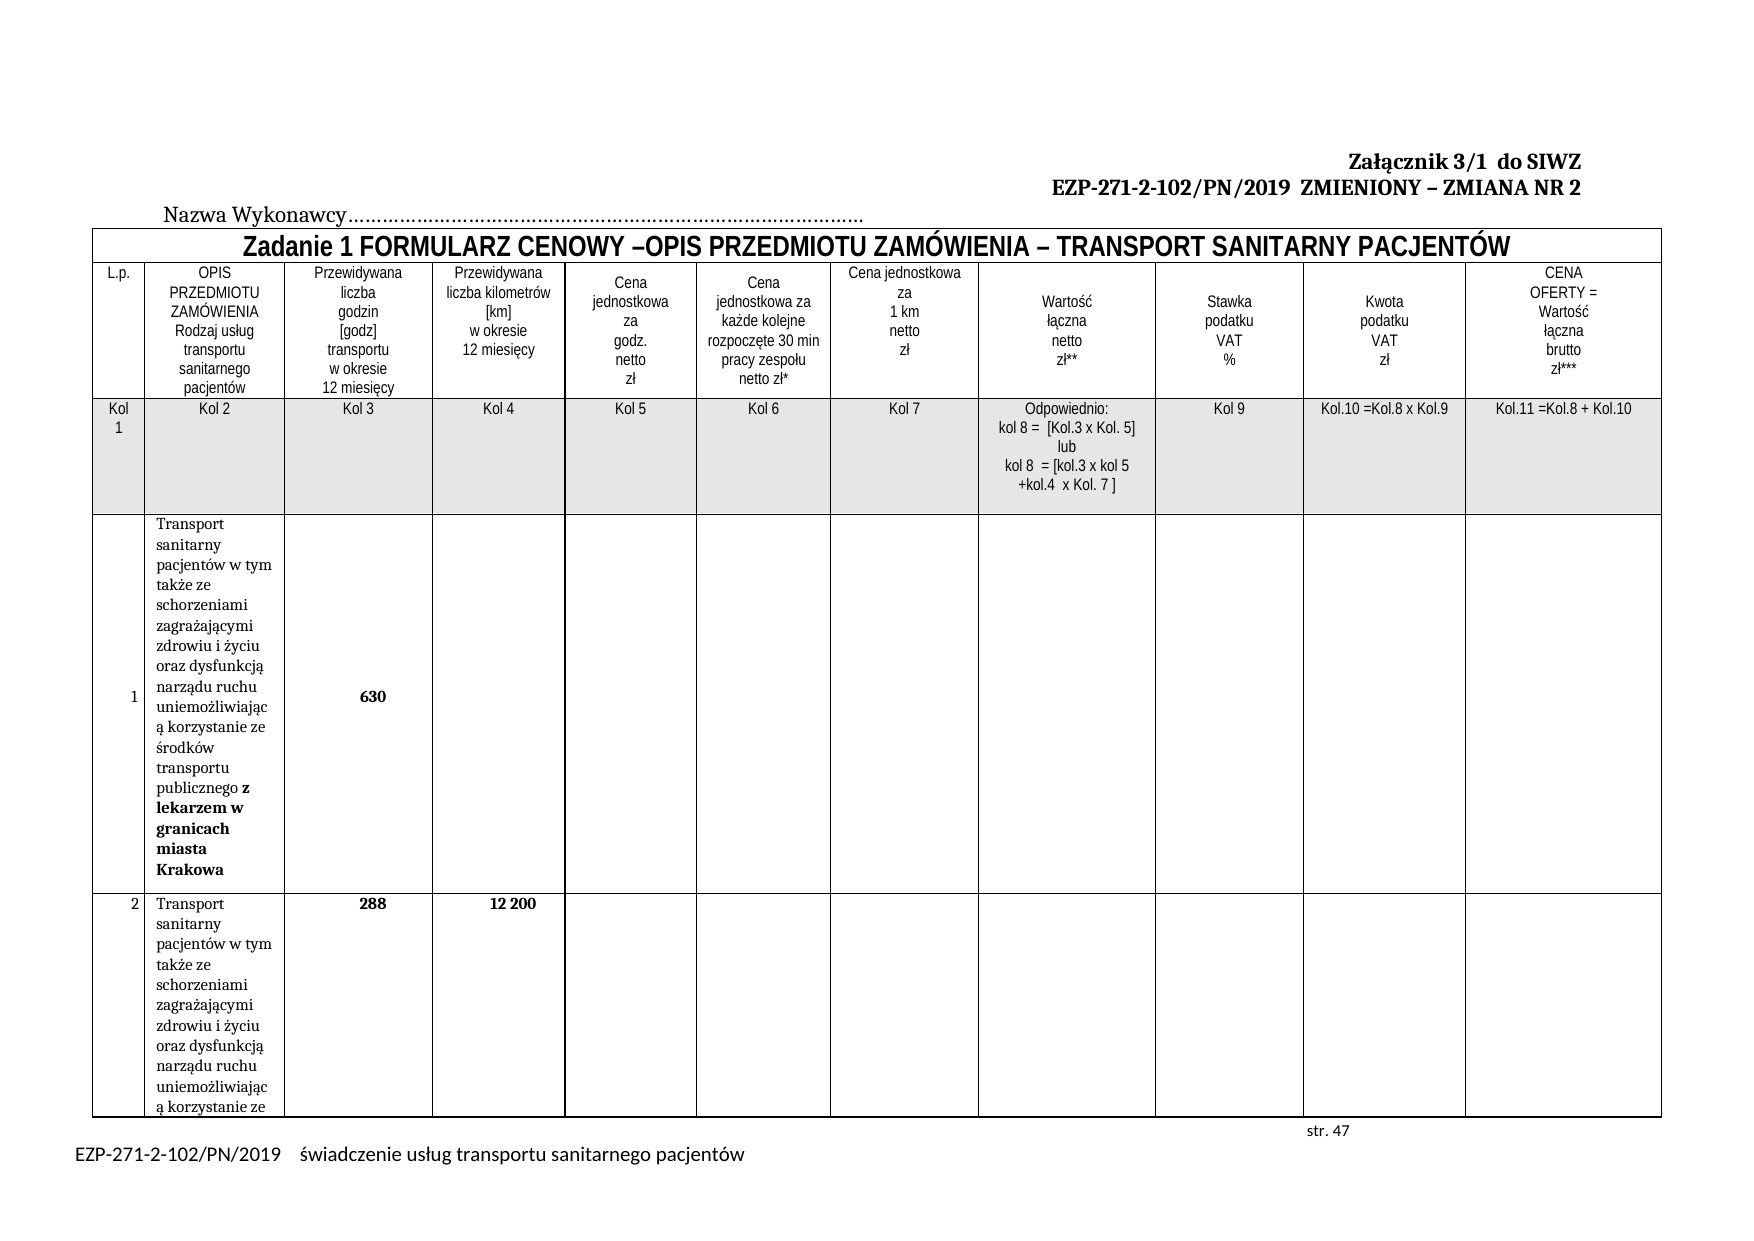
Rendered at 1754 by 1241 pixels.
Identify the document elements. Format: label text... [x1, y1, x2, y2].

table_cell L.p. [93, 263, 144, 397]
table_cell Kol 9 [1156, 399, 1303, 513]
table_cell [433, 515, 564, 893]
table_cell 630 [285, 515, 432, 893]
table_cell OPIS PRZEDMIOTU ZAMÓWIENIA Rodzaj usług transportu sanitarnego pacjentów [145, 263, 284, 397]
table_cell [979, 515, 1155, 893]
table_cell 1 [93, 515, 144, 893]
table_cell Przewidywana liczba kilometrów [km] w okresie 12 miesięcy [433, 263, 564, 397]
table_cell [979, 894, 1155, 1116]
table_cell [697, 894, 830, 1116]
table_cell [1466, 894, 1661, 1116]
table_cell 288 [285, 894, 432, 1116]
table_cell Cena jednostkowa za godz. netto zł [566, 263, 696, 397]
table_cell [697, 515, 830, 893]
table_header Zadanie 1 FORMULARZ CENOWY –OPIS PRZEDMIOTU ZAMÓWIENIA – TRANSPORT SANITARNY PACJENTÓW [93, 229, 1661, 262]
table_cell Odpowiednio: kol 8 = [Kol.3 x Kol. 5] lub kol 8 = [kol.3 x kol 5 +kol.4 x Kol. 7 ] [979, 399, 1155, 513]
table_cell [1304, 894, 1465, 1116]
table_cell [566, 894, 696, 1116]
table_cell 2 [93, 894, 144, 1116]
text Załącznik 3/1 do SIWZ [75, 149, 1581, 175]
table_cell Kol 3 [285, 399, 432, 513]
text Nazwa Wykonawcy……………………………………………………………………………… [75, 201, 1581, 228]
table_cell Kol 2 [145, 399, 284, 513]
table_cell Kol 7 [831, 399, 978, 513]
table_cell [1304, 515, 1465, 893]
table_cell Kol 6 [697, 399, 830, 513]
table_cell Kwota podatku VAT zł [1304, 263, 1465, 397]
table_cell Przewidywana liczba godzin [godz] transportu w okresie 12 miesięcy [285, 263, 432, 397]
table_cell Wartość łączna netto zł** [979, 263, 1155, 397]
table_cell CENA OFERTY = Wartość łączna brutto zł*** [1466, 263, 1661, 397]
table_cell [1466, 515, 1661, 893]
table_cell Kol.10 =Kol.8 x Kol.9 [1304, 399, 1465, 513]
table_cell Cena jednostkowa za każde kolejne rozpoczęte 30 min pracy zespołu netto zł* [697, 263, 830, 397]
table_cell Cena jednostkowa za 1 km netto zł [831, 263, 978, 397]
text EZP-271-2-102/PN/2019 ZMIENIONY – ZMIANA NR 2 [75, 175, 1581, 201]
table_cell 12 200 [433, 894, 564, 1116]
table_cell Stawka podatku VAT % [1156, 263, 1303, 397]
table_cell [831, 894, 978, 1116]
table_cell Transport sanitarny pacjentów w tym także ze schorzeniami zagrażającymi zdrowiu i życiu oraz dysfunkcją narządu ruchu uniemożliwiającą korzystanie ze środków transportu publicznego z lekarzem w granicach miasta Krakowa [145, 515, 284, 893]
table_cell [145, 894, 284, 1116]
table_cell Kol.11 =Kol.8 + Kol.10 [1466, 399, 1661, 513]
table_cell [566, 515, 696, 893]
table_cell Kol 1 [93, 399, 144, 513]
table_cell Kol 4 [433, 399, 564, 513]
table_cell Kol 5 [566, 399, 696, 513]
table_cell [1156, 894, 1303, 1116]
table_cell [1156, 515, 1303, 893]
table_cell [831, 515, 978, 893]
